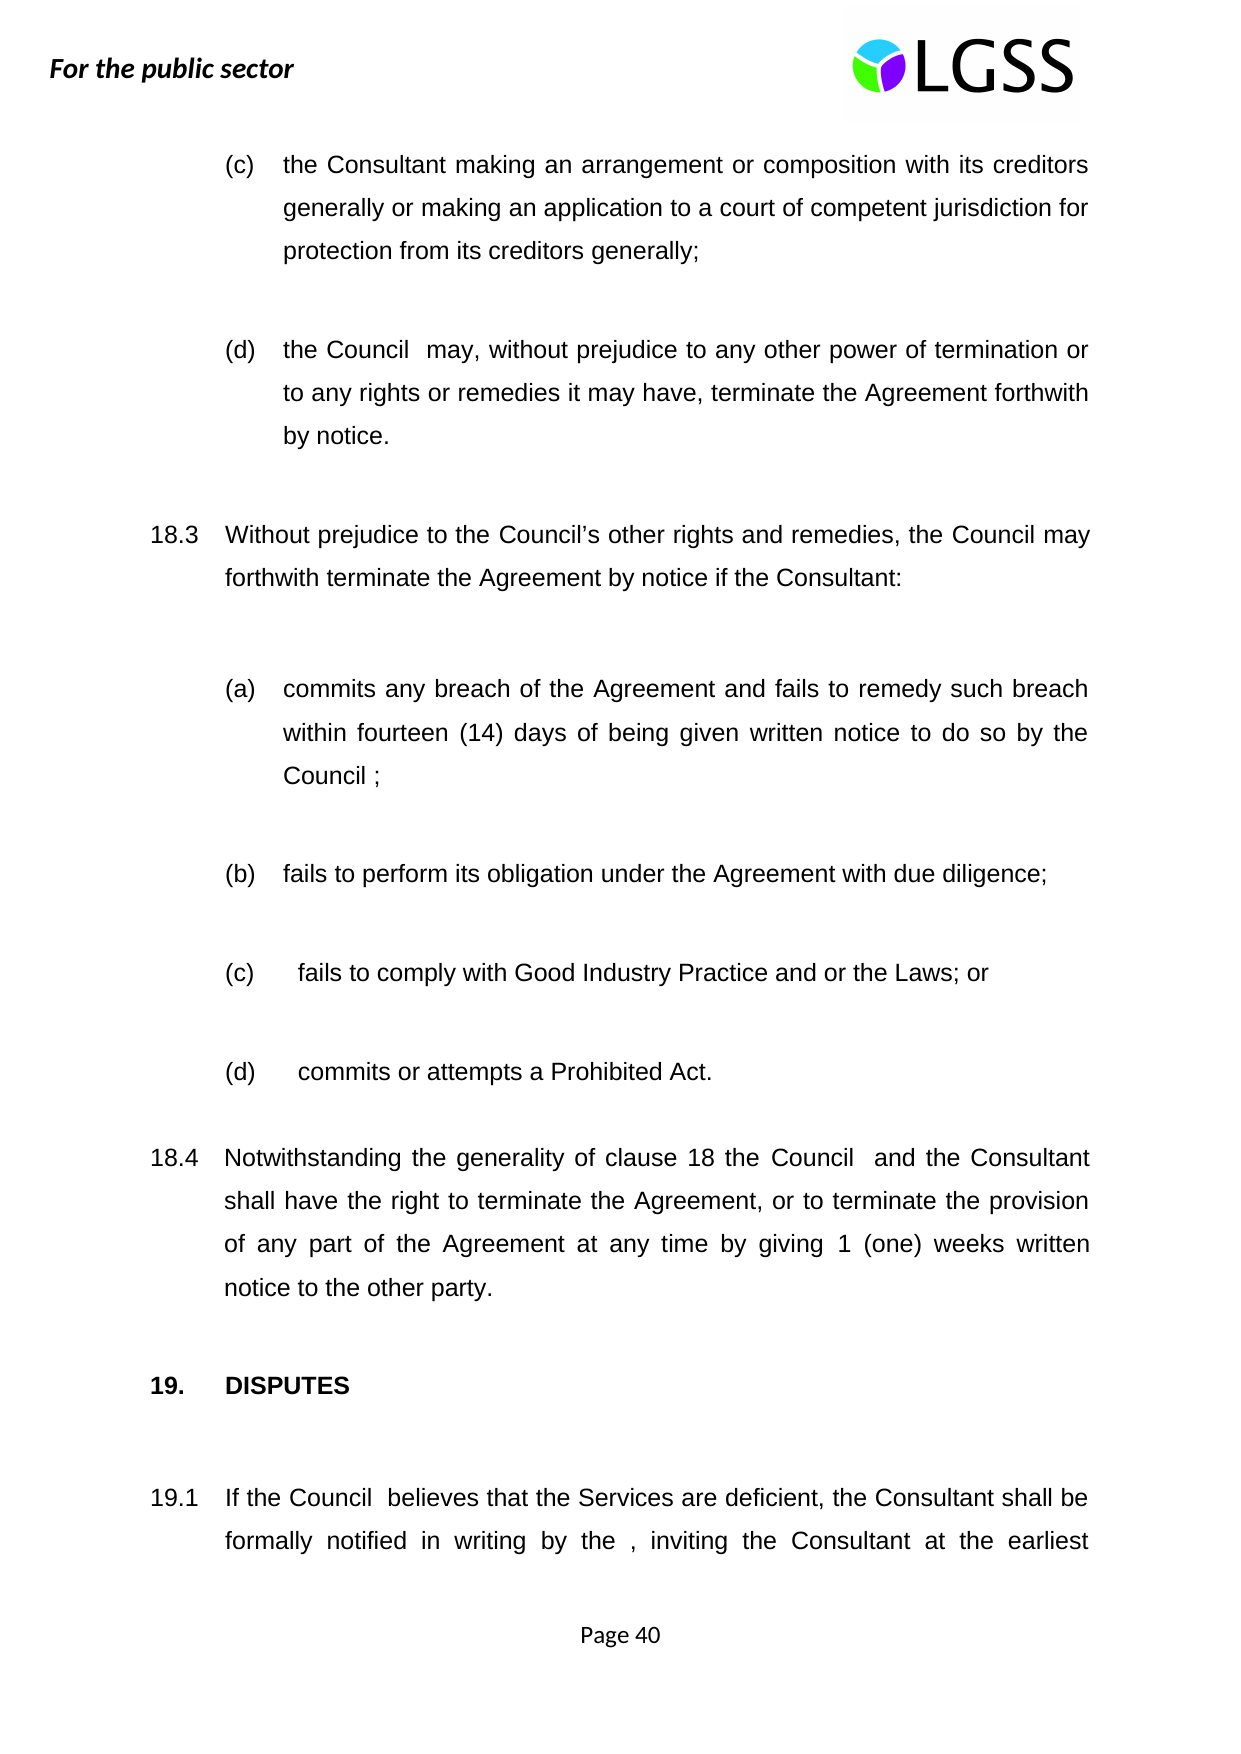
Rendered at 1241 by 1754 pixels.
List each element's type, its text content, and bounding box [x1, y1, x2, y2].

list the Council may, without prejudice to any other power of termination or to any rights or remedies it may have, terminate the Agreement forthwith by notice. [225, 335, 1090, 450]
picture [842, 6, 1080, 122]
list the Consultant making an arrangement or composition with its creditors generally or making an application to a court of competent jurisdiction for protection from its creditors generally; [225, 150, 1090, 265]
list fails to comply with Good Industry Practice and or the Laws; or [225, 958, 1090, 987]
text 18.3 Without prejudice to the Council’s other rights and remedies, the Council may forthwith terminate the Agreement by notice if the Consultant: [150, 520, 1090, 592]
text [150, 1482, 1090, 1554]
list fails to perform its obligation under the Agreement with due diligence; [225, 859, 1090, 888]
text 18.4 Notwithstanding the generality of clause 18 the Council and the Consultant shall have the right to terminate the Agreement, or to terminate the provision of any part of the Agreement at any time by giving 1 (one) weeks written notice to the other party. [150, 1143, 1090, 1301]
list commits or attempts a Prohibited Act. [225, 1057, 1090, 1086]
list commits any breach of the Agreement and fails to remedy such breach within fourteen (14) days of being given written notice to do so by the Council ; [225, 674, 1090, 789]
text 19. Disputes [150, 1371, 1090, 1400]
